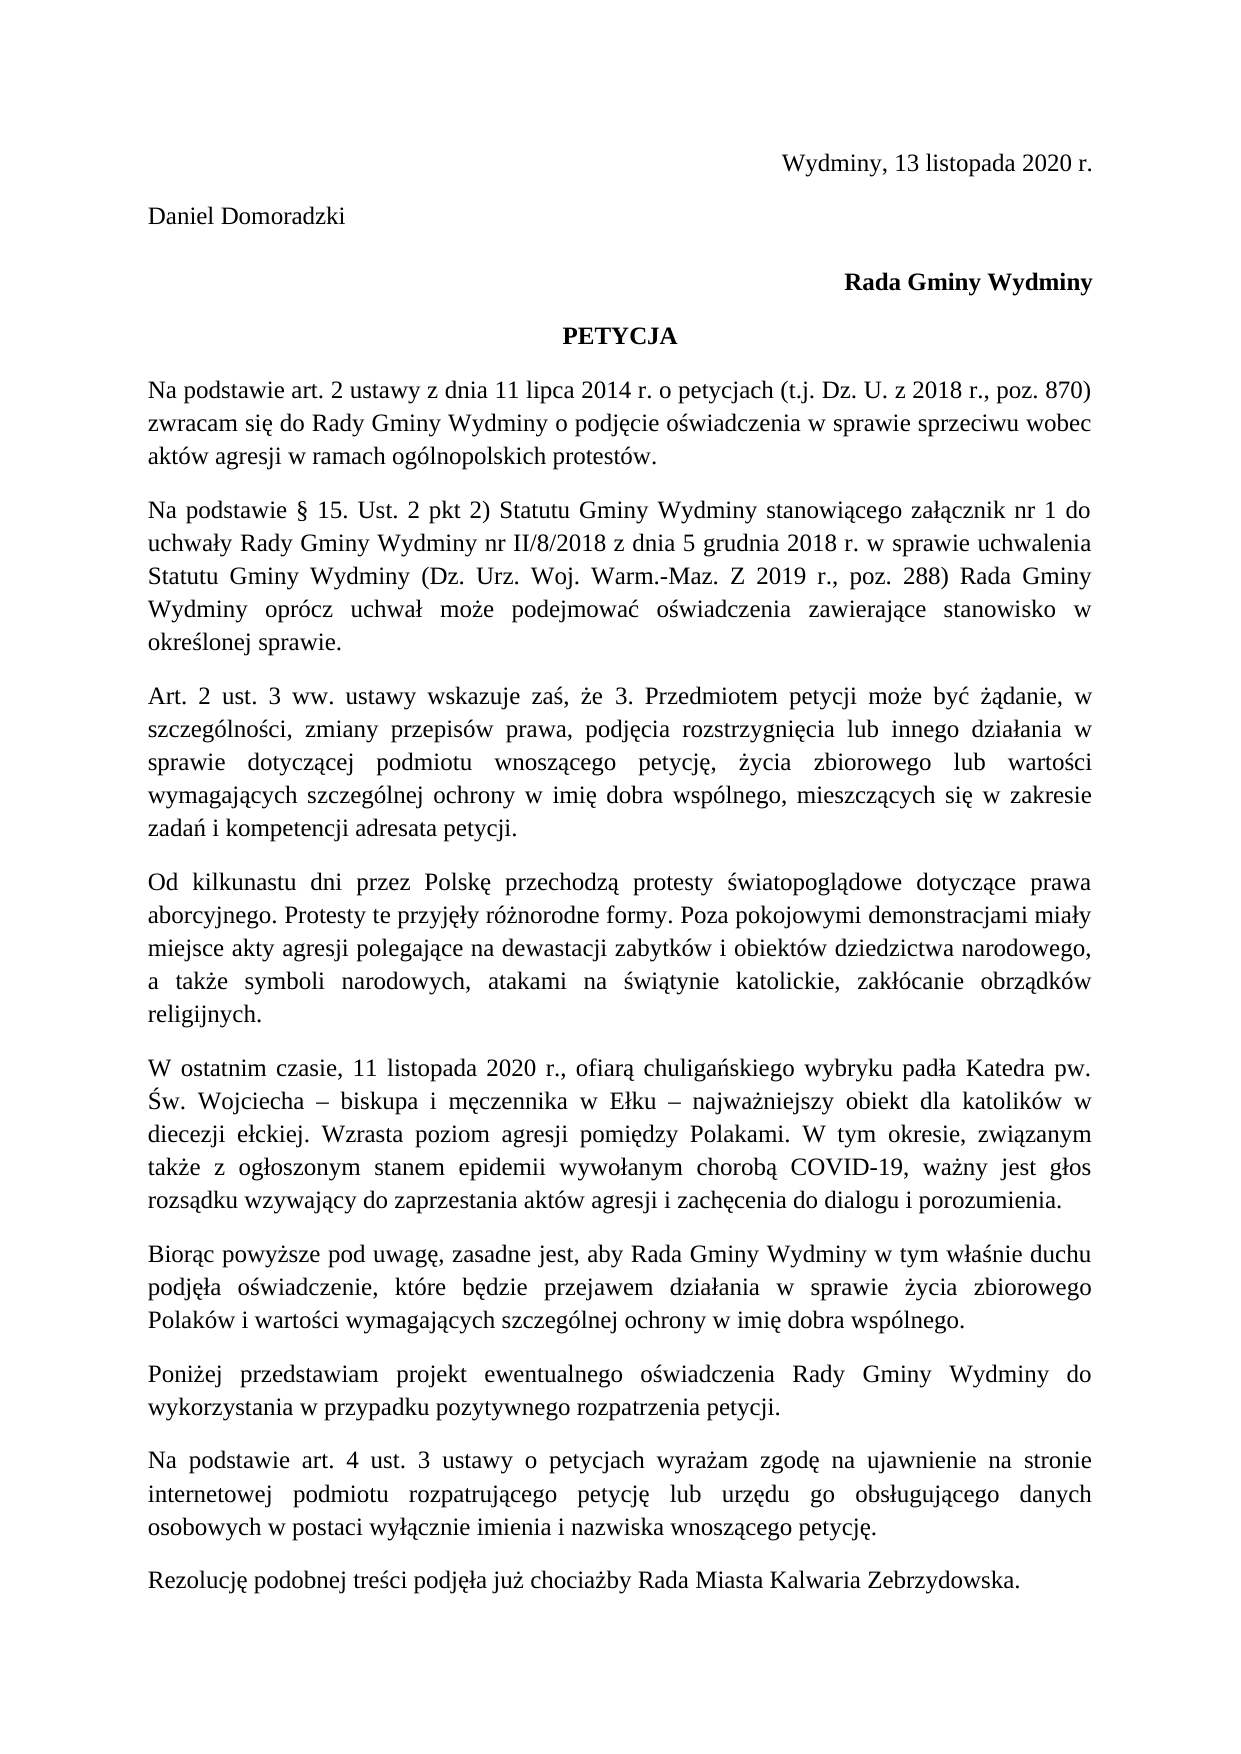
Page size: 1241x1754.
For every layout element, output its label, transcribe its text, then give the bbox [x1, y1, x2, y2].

text Rada Gminy Wydminy [148, 267, 1093, 296]
text Rezolucję podobnej treści podjęła już chociażby Rada Miasta Kalwaria Zebrzydowska. [148, 1566, 1093, 1594]
text Na podstawie art. 4 ust. 3 ustawy o petycjach wyrażam zgodę na ujawnienie na stronie internetowej podmiotu rozpatrującego petycję lub urzędu go obsługującego danych osobowych w postaci wyłącznie imienia i nazwiska wnoszącego petycję. [148, 1446, 1093, 1540]
text Od kilkunastu dni przez Polskę przechodzą protesty światopoglądowe dotyczące prawa aborcyjnego. Protesty te przyjęły różnorodne formy. Poza pokojowymi demonstracjami miały miejsce akty agresji polegające na dewastacji zabytków i obiektów dziedzictwa narodowego, a także symboli narodowych, atakami na świątynie katolickie, zakłócanie obrządków religijnych. [148, 867, 1093, 1028]
text Na podstawie art. 2 ustawy z dnia 11 lipca 2014 r. o petycjach (t.j. Dz. U. z 2018 r., poz. 870) zwracam się do Rady Gminy Wydminy o podjęcie oświadczenia w sprawie sprzeciwu wobec aktów agresji w ramach ogólnopolskich protestów. [148, 375, 1093, 470]
text Poniżej przedstawiam projekt ewentualnego oświadczenia Rady Gminy Wydminy do wykorzystania w przypadku pozytywnego rozpatrzenia petycji. [148, 1359, 1093, 1421]
text Biorąc powyższe pod uwagę, zasadne jest, aby Rada Gminy Wydminy w tym właśnie duchu podjęła oświadczenie, które będzie przejawem działania w sprawie życia zbiorowego Polaków i wartości wymagających szczególnej ochrony w imię dobra wspólnego. [148, 1239, 1093, 1334]
text Wydminy, 13 listopada 2020 r. [148, 148, 1093, 176]
text Na podstawie § 15. Ust. 2 pkt 2) Statutu Gminy Wydminy stanowiącego załącznik nr 1 do uchwały Rady Gminy Wydminy nr II/8/2018 z dnia 5 grudnia 2018 r. w sprawie uchwalenia Statutu Gminy Wydminy (Dz. Urz. Woj. Warm.-Maz. Z 2019 r., poz. 288) Rada Gminy Wydminy oprócz uchwał może podejmować oświadczenia zawierające stanowisko w określonej sprawie. [148, 495, 1093, 656]
text W ostatnim czasie, 11 listopada 2020 r., ofiarą chuligańskiego wybryku padła Katedra pw. Św. Wojciecha – biskupa i męczennika w Ełku – najważniejszy obiekt dla katolików w diecezji ełckiej. Wzrasta poziom agresji pomiędzy Polakami. W tym okresie, związanym także z ogłoszonym stanem epidemii wywołanym chorobą COVID-19, ważny jest głos rozsądku wzywający do zaprzestania aktów agresji i zachęcenia do dialogu i porozumienia. [148, 1053, 1093, 1214]
text Art. 2 ust. 3 ww. ustawy wskazuje zaś, że 3. Przedmiotem petycji może być żądanie, w szczególności, zmiany przepisów prawa, podjęcia rozstrzygnięcia lub innego działania w sprawie dotyczącej podmiotu wnoszącego petycję, życia zbiorowego lub wartości wymagających szczególnej ochrony w imię dobra wspólnego, mieszczących się w zakresie zadań i kompetencji adresata petycji. [148, 681, 1093, 842]
text PETYCJA [148, 321, 1093, 350]
text Daniel Domoradzki [148, 201, 1093, 230]
